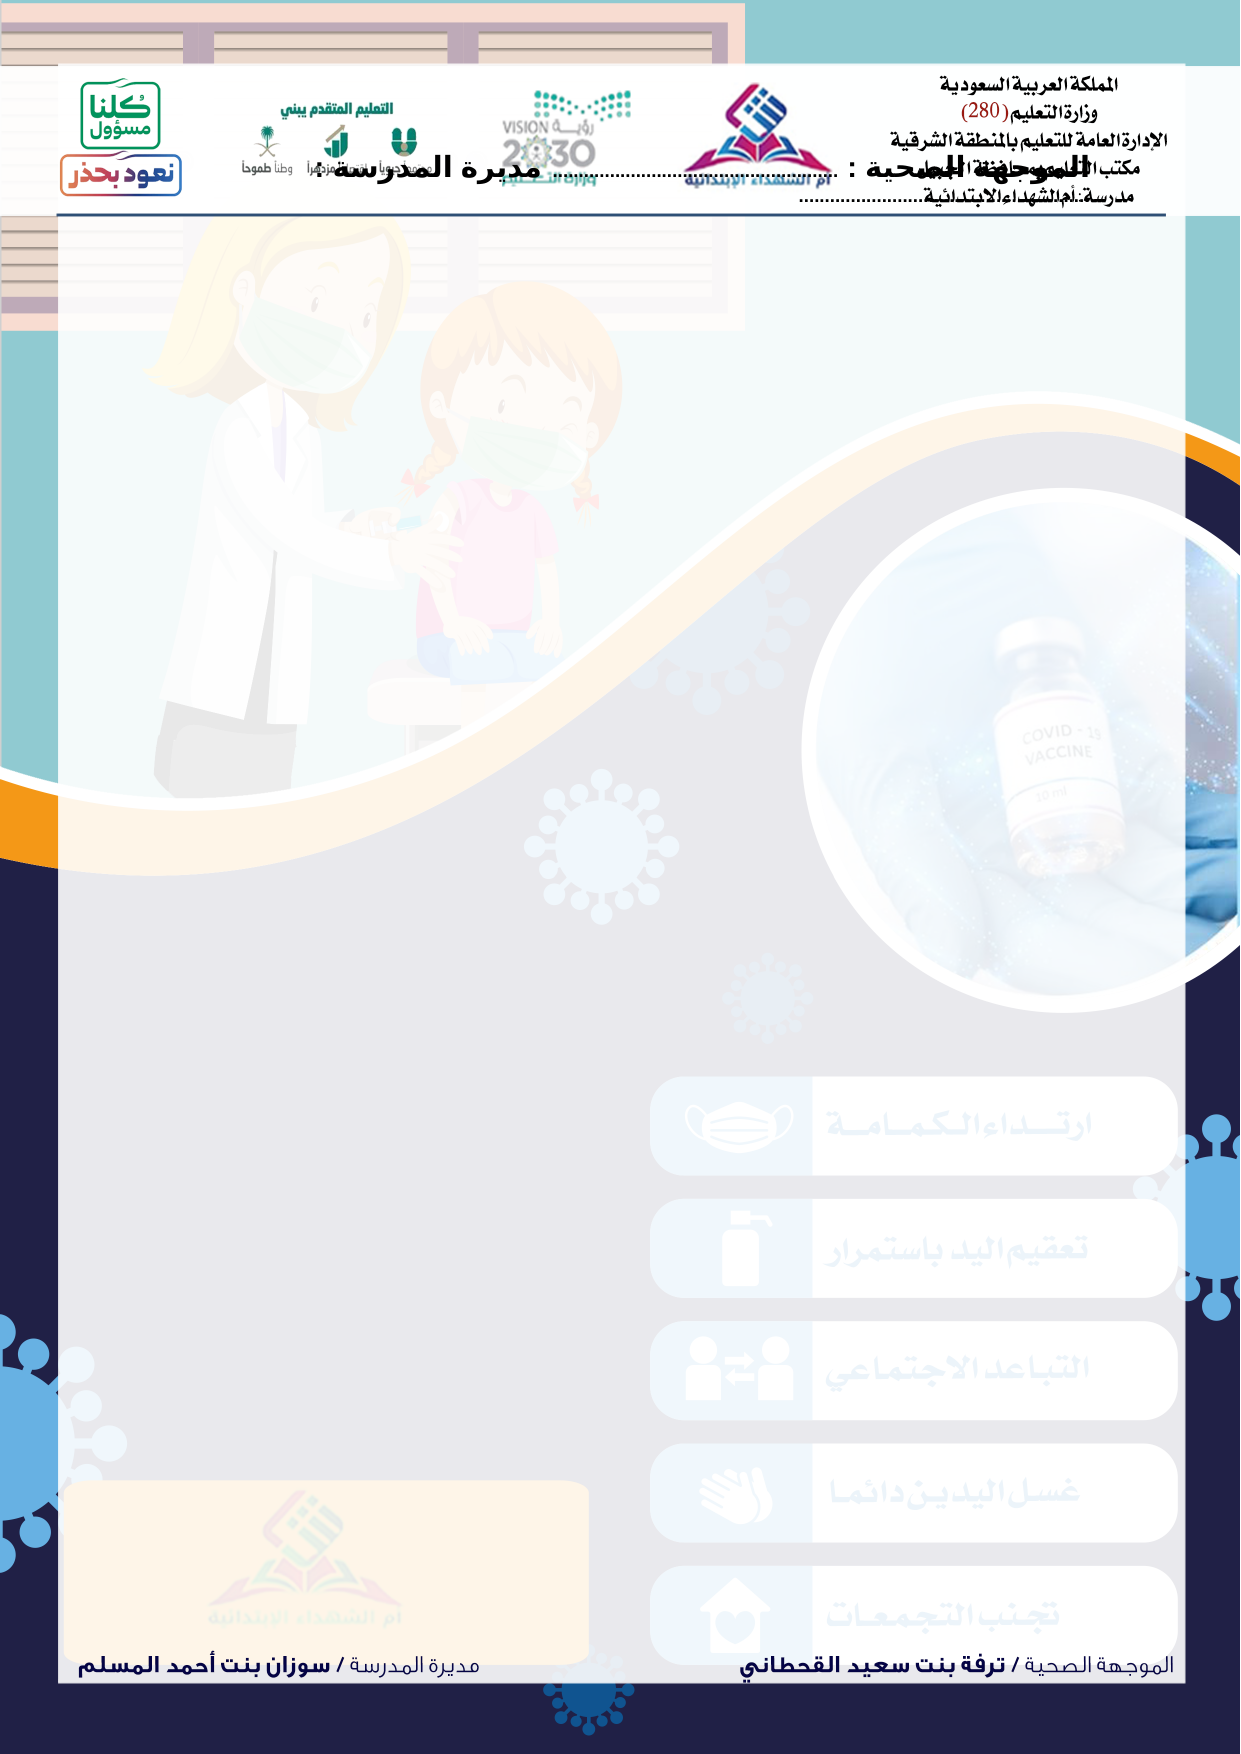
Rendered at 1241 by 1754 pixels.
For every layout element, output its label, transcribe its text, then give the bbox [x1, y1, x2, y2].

text الموجهة الصحية : ....................................................... مديرة المدرسة : ........................................................ [150, 150, 1090, 207]
picture [0, 0, 1240, 1754]
